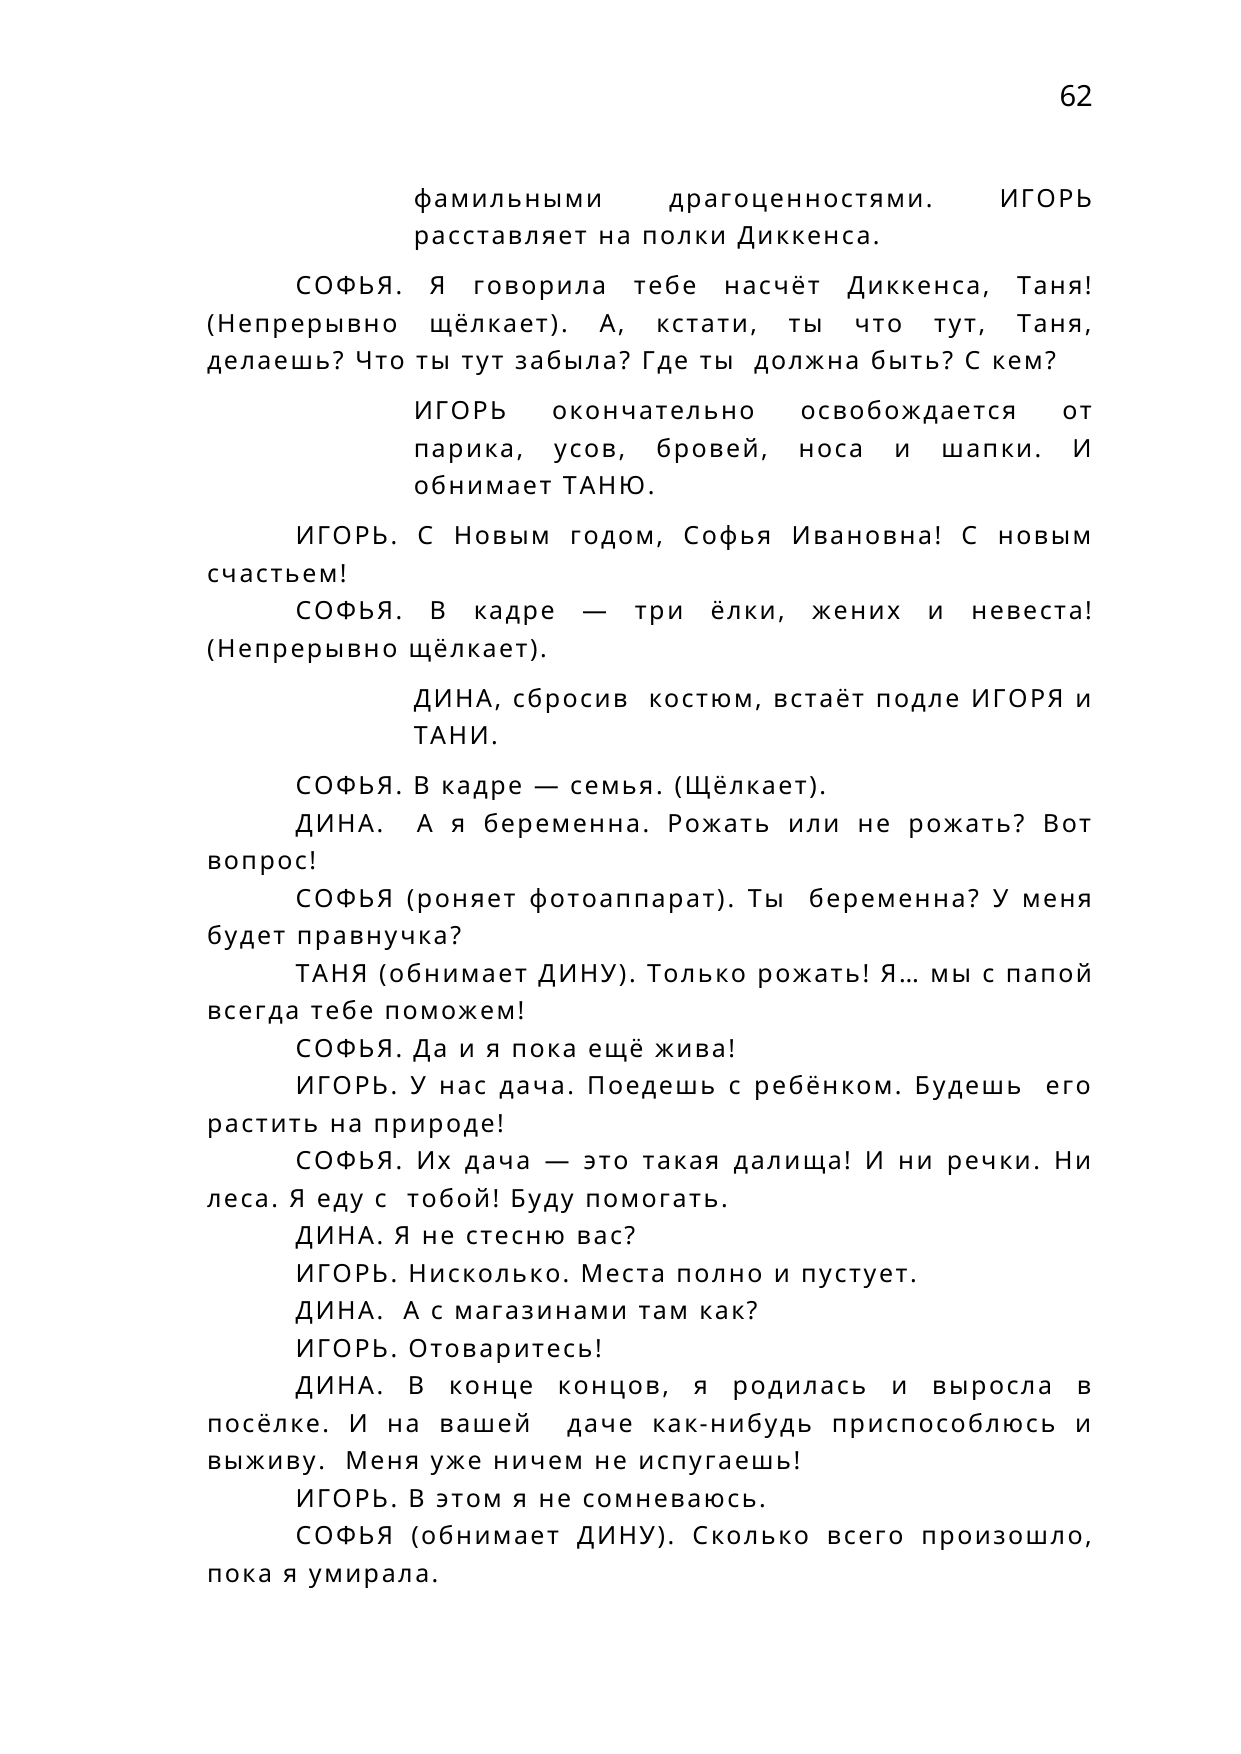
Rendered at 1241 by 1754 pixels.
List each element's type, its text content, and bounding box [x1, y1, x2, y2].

text ДИНА. В конце концов, я родилась и выросла в посёлке. И на вашей даче как-нибудь приспособлюсь и выживу. Меня уже ничем не испугаешь! [207, 1365, 1092, 1477]
text СОФЬЯ. Да и я пока ещё жива! [207, 1027, 1092, 1065]
text СОФЬЯ. В кадре — три ёлки, жених и невеста! (Непрерывно щёлкает). [207, 590, 1092, 665]
text ИГОРЬ окончательно освобождается от парика, усов, бровей, носа и шапки. И обнимает ТАНЮ. [413, 390, 1092, 502]
text СОФЬЯ (обнимает ДИНУ). Сколько всего произошло, пока я умирала. [207, 1515, 1092, 1590]
text СОФЬЯ. В кадре — семья. (Щёлкает). [207, 765, 1092, 802]
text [413, 177, 1092, 252]
text ТАНЯ (обнимает ДИНУ). Только рожать! Я… мы с папой всегда тебе поможем! [207, 952, 1092, 1027]
text СОФЬЯ. Их дача — это такая далища! И ни речки. Ни леса. Я еду с тобой! Буду помогать. [207, 1140, 1092, 1215]
text ИГОРЬ. С Новым годом, Софья Ивановна! С новым счастьем! [207, 515, 1092, 590]
text ИГОРЬ. В этом я не сомневаюсь. [207, 1477, 1092, 1515]
text ИГОРЬ. Отоваритесь! [207, 1327, 1092, 1365]
text ИГОРЬ. У нас дача. Поедешь с ребёнком. Будешь его растить на природе! [207, 1065, 1092, 1140]
text СОФЬЯ (роняет фотоаппарат). Ты беременна? У меня будет правнучка? [207, 877, 1092, 952]
text ДИНА. Я не стесню вас? [207, 1215, 1092, 1252]
text ДИНА, сбросив костюм, встаёт подле ИГОРЯ и ТАНИ. [413, 677, 1092, 752]
text ИГОРЬ. Нисколько. Места полно и пустует. [207, 1252, 1092, 1290]
text ДИНА. А с магазинами там как? [207, 1290, 1092, 1327]
text ДИНА. А я беременна. Рожать или не рожать? Вот вопрос! [207, 802, 1092, 877]
text СОФЬЯ. Я говорила тебе насчёт Диккенса, Таня! (Непрерывно щёлкает). А, кстати, ты что тут, Таня, делаешь? Что ты тут забыла? Где ты должна быть? С кем? [207, 265, 1092, 377]
